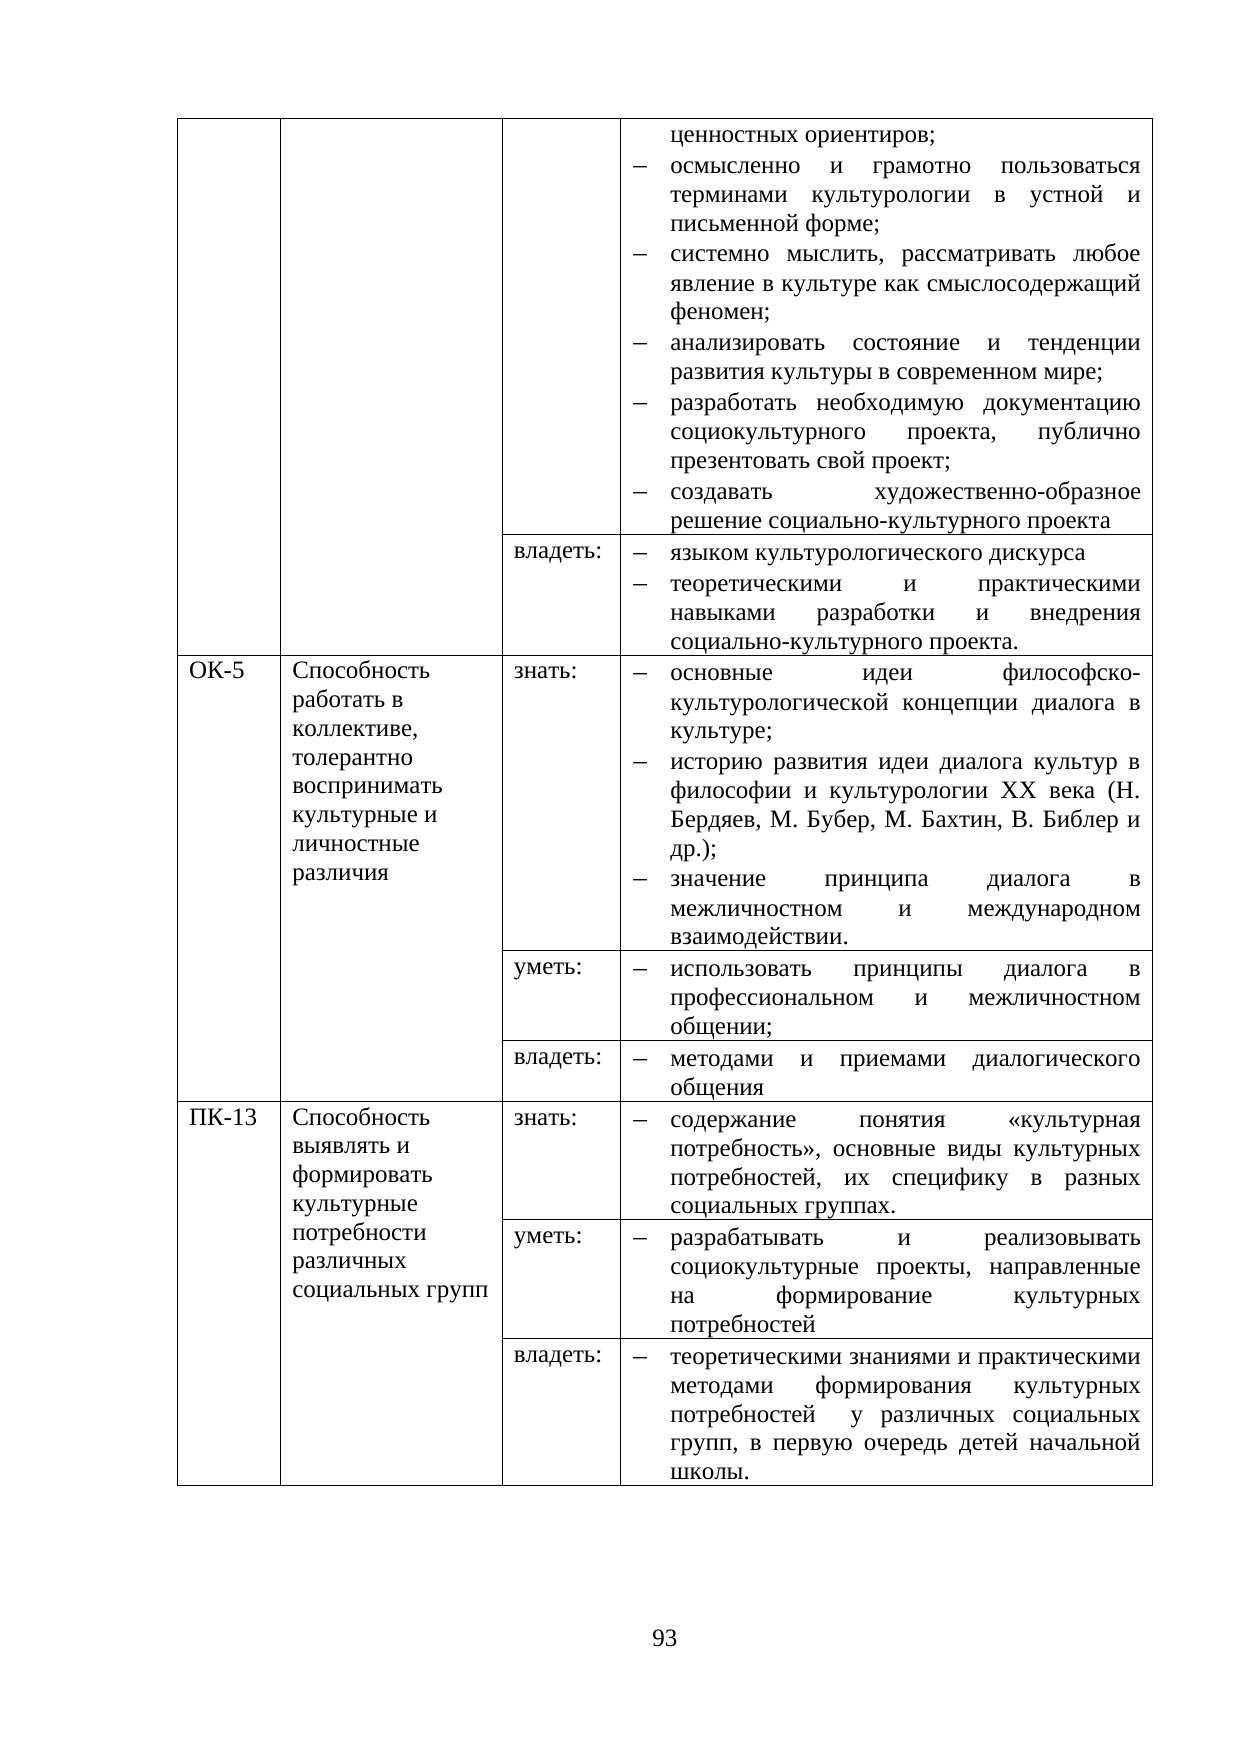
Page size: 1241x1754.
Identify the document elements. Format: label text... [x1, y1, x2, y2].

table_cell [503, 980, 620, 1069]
table_cell владеть: [503, 564, 620, 683]
table_cell уметь: [503, 119, 620, 562]
table_cell языком культурологического дискурса теоретическими и практическими навыками разработки и внедрения социально-культурного проекта. [621, 564, 1152, 683]
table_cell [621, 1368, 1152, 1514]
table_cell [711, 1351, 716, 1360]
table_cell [621, 119, 1152, 562]
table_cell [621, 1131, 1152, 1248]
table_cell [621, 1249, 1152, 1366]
table_cell Способность работать в коллективе, толерантно воспринимать культурные и личностные различия [281, 684, 502, 1129]
table_cell знать: [503, 684, 620, 979]
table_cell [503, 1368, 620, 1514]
table_cell ОК-5 [178, 684, 280, 1129]
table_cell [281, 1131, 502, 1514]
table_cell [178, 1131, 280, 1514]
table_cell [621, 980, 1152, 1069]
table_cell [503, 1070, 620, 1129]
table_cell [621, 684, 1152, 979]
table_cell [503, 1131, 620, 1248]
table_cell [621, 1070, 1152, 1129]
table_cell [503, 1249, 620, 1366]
